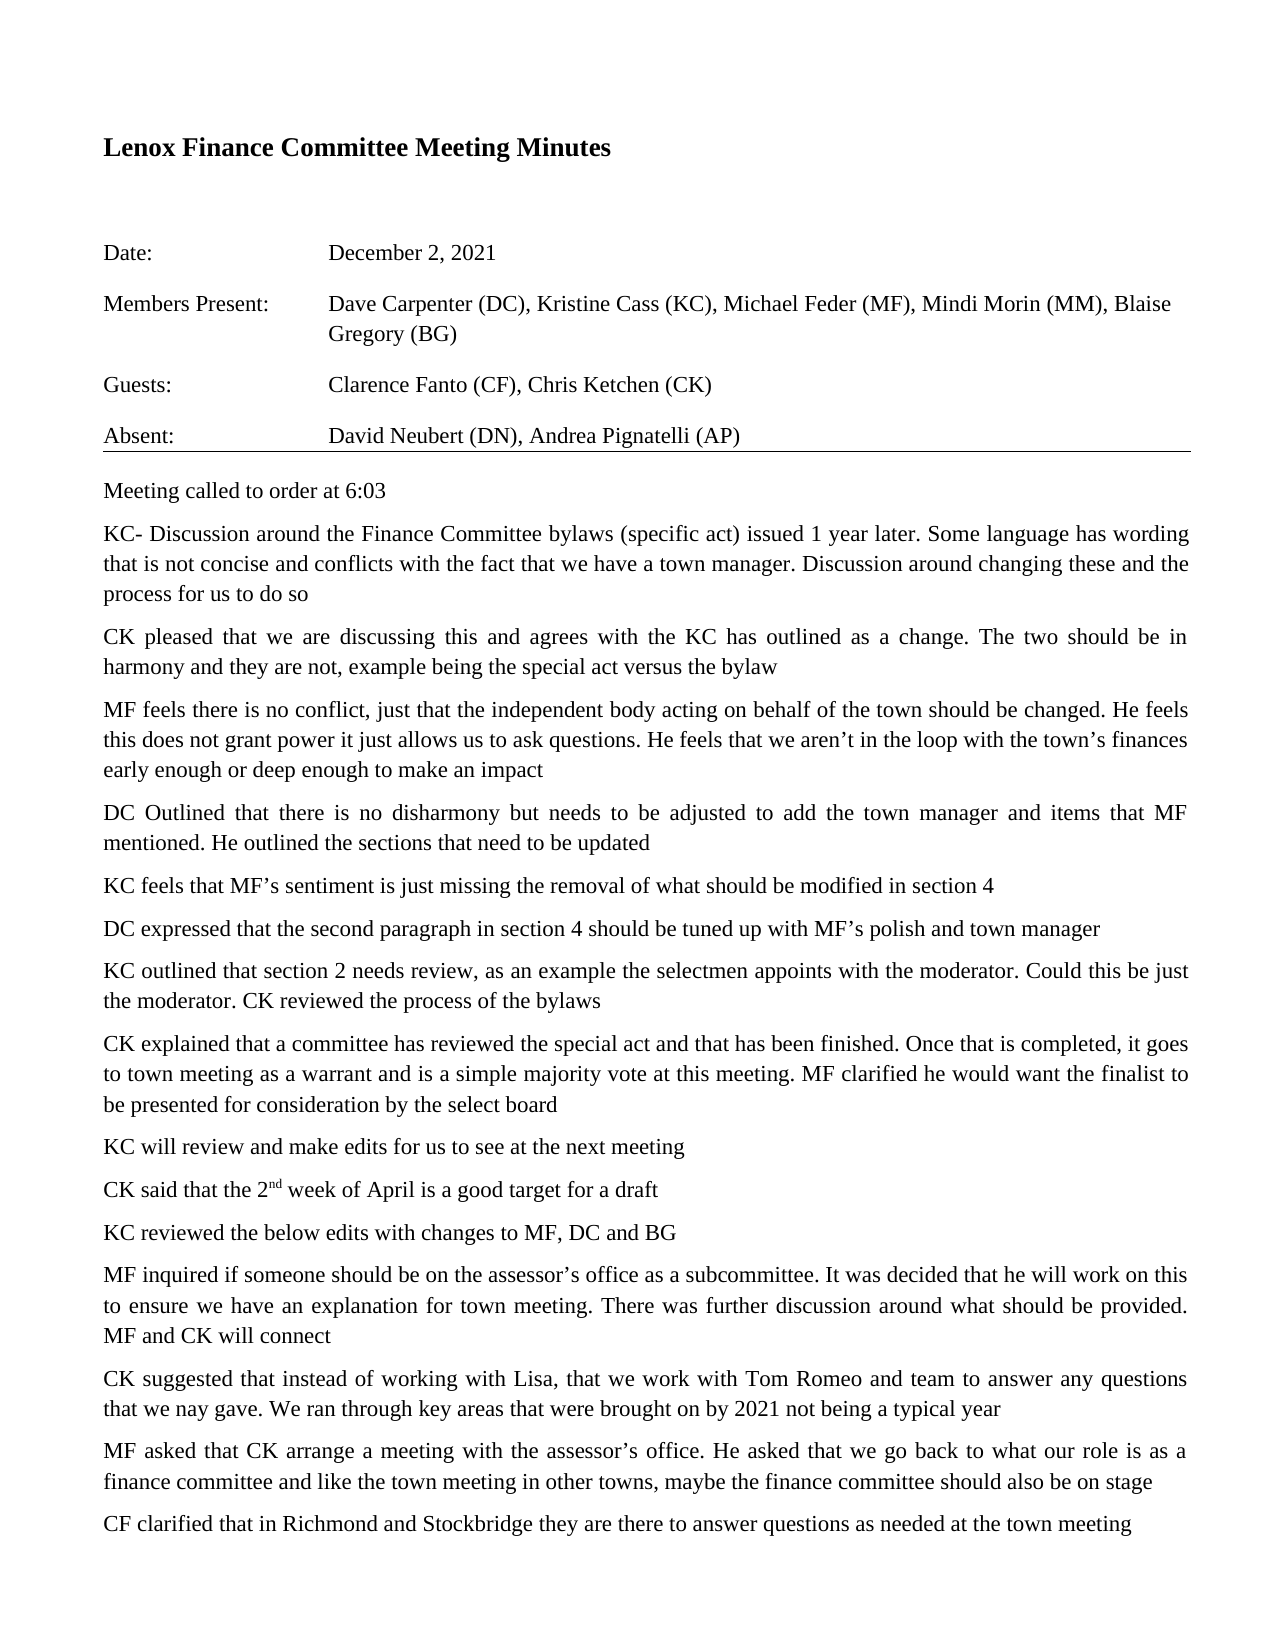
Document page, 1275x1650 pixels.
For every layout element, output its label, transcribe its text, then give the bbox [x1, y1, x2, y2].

text KC outlined that section 2 needs review, as an example the selectmen appoints with the moderator. Could this be just the moderator. CK reviewed the process of the bylaws [103, 957, 1191, 1014]
text Absent: David Neubert (DN), Andrea Pignatelli (AP) [103, 422, 1191, 451]
text DC expressed that the second paragraph in section 4 should be tuned up with MF’s polish and town manager [103, 915, 1191, 941]
text KC feels that MF’s sentiment is just missing the removal of what should be modified in section 4 [103, 872, 1191, 898]
text CK pleased that we are discussing this and agrees with the KC has outlined as a change. The two should be in harmony and they are not, example being the special act versus the bylaw [103, 623, 1191, 679]
text KC will review and make edits for us to see at the next meeting [103, 1133, 1191, 1160]
text Lenox Finance Committee Meeting Minutes [103, 132, 1191, 163]
text CK explained that a committee has reviewed the special act and that has been finished. Once that is completed, it goes to town meeting as a warrant and is a simple majority vote at this meeting. MF clarified he would want the finalist to be presented for consideration by the select board [103, 1030, 1191, 1117]
text Meeting called to order at 6:03 [103, 477, 1191, 503]
text MF inquired if someone should be on the assessor’s office as a subcommittee. It was decided that he will work on this to ensure we have an explanation for town meeting. There was further discussion around what should be provided. MF and CK will connect [103, 1262, 1191, 1348]
text CF clarified that in Richmond and Stockbridge they are there to answer questions as needed at the town meeting [103, 1511, 1191, 1537]
text KC reviewed the below edits with changes to MF, DC and BG [103, 1219, 1191, 1245]
text CK suggested that instead of working with Lisa, that we work with Tom Romeo and team to answer any questions that we nay gave. We ran through key areas that were brought on by 2021 not being a typical year [103, 1365, 1191, 1421]
text KC- Discussion around the Finance Committee bylaws (specific act) issued 1 year later. Some language has wording that is not concise and conflicts with the fact that we have a town manager. Discussion around changing these and the process for us to do so [103, 520, 1191, 607]
text Guests: Clarence Fanto (CF), Chris Ketchen (CK) [103, 371, 1191, 398]
text Date: December 2, 2021 [103, 239, 1191, 266]
text DC Outlined that there is no disharmony but needs to be adjusted to add the town manager and items that MF mentioned. He outlined the sections that need to be updated [103, 799, 1191, 856]
text CK said that the 2nd week of April is a good target for a draft [103, 1176, 1191, 1202]
text MF feels there is no conflict, just that the independent body acting on behalf of the town should be changed. He feels this does not grant power it just allows us to ask questions. He feels that we aren’t in the loop with the town’s finances early enough or deep enough to make an impact [103, 696, 1191, 783]
text MF asked that CK arrange a meeting with the assessor’s office. He asked that we go back to what our role is as a finance committee and like the town meeting in other towns, maybe the finance committee should also be on stage [103, 1438, 1191, 1494]
text Members Present: Dave Carpenter (DC), Kristine Cass (KC), Michael Feder (MF), Mindi Morin (MM), Blaise Gregory (BG) [103, 290, 1191, 347]
